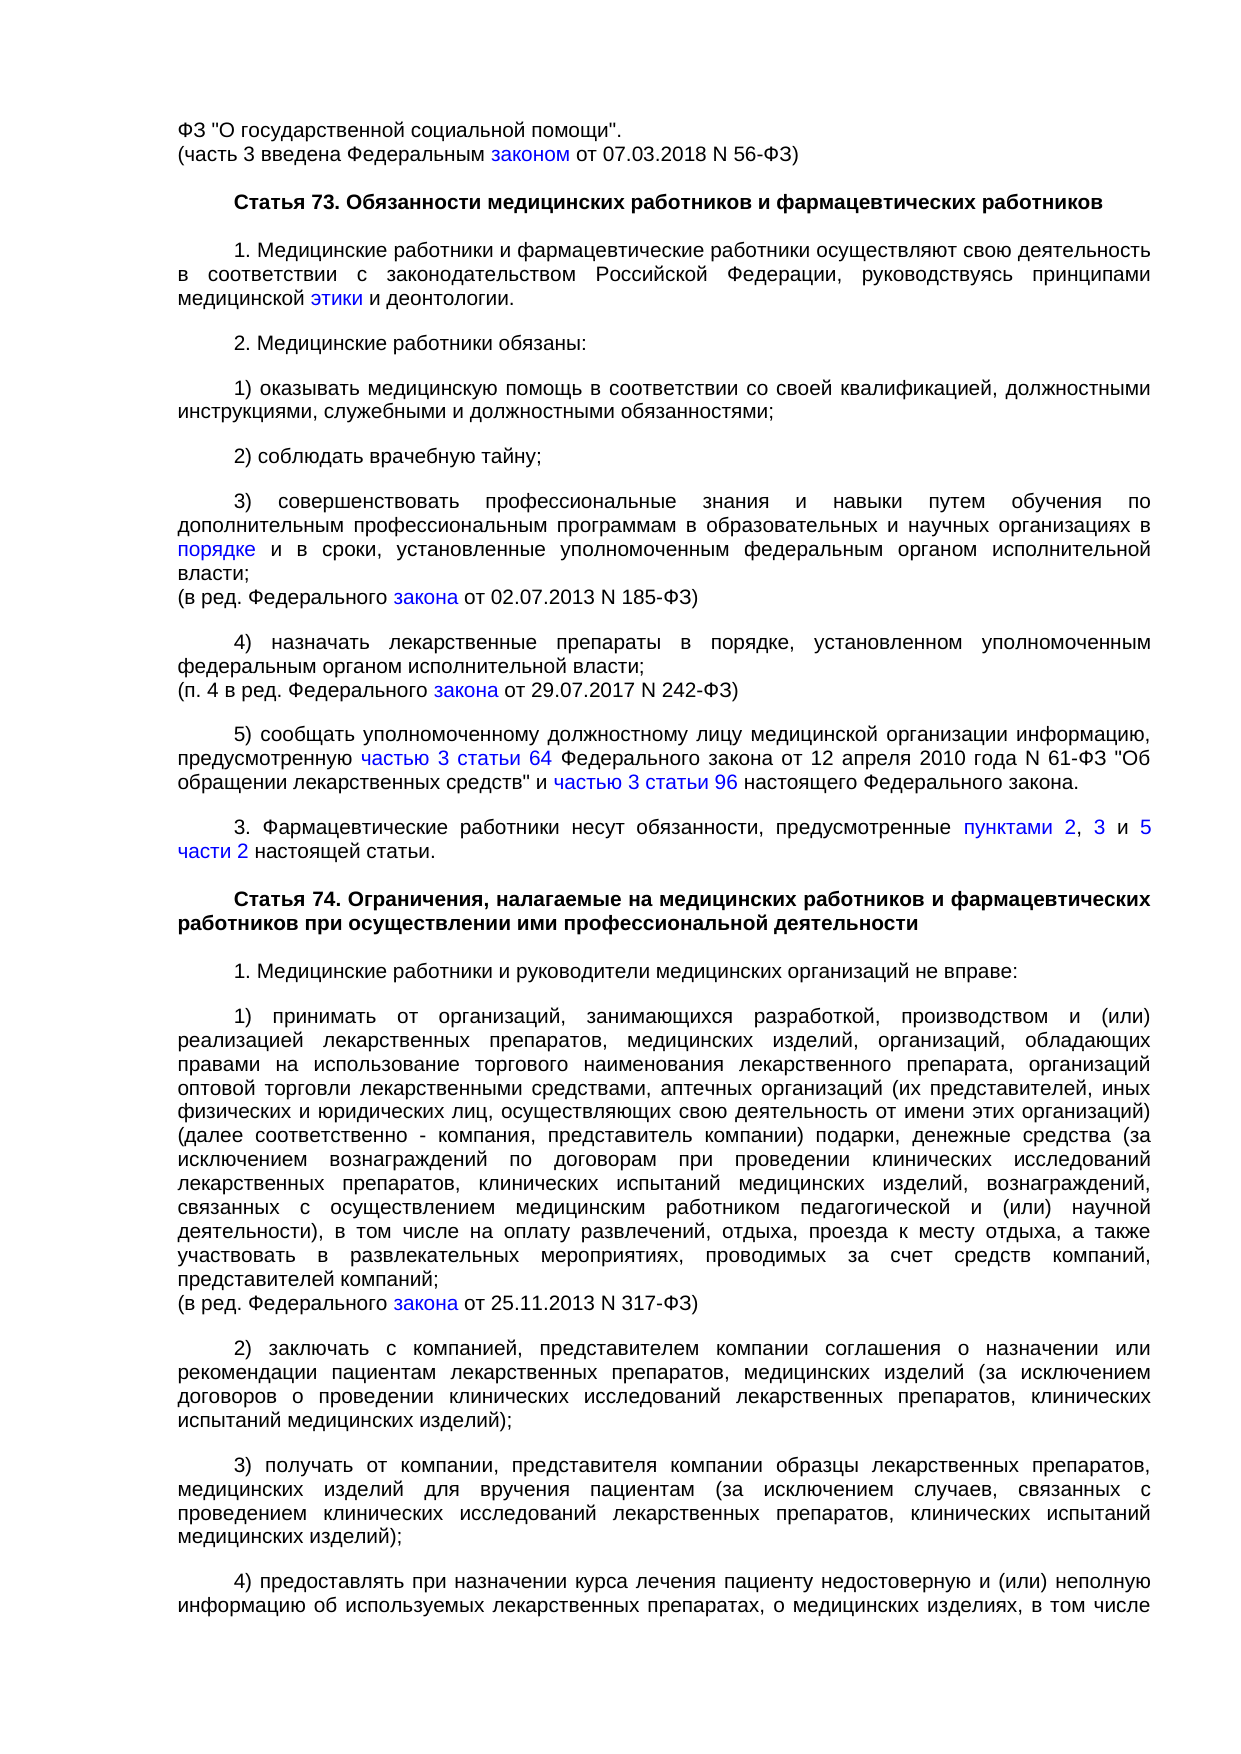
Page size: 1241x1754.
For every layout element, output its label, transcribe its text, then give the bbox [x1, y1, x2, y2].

text 3) получать от компании, представителя компании образцы лекарственных препаратов, медицинских изделий для вручения пациентам (за исключением случаев, связанных с проведением клинических исследований лекарственных препаратов, клинических испытаний медицинских изделий); [177, 1452, 1152, 1548]
text 3) совершенствовать профессиональные знания и навыки путем обучения по дополнительным профессиональным программам в образовательных и научных организациях в порядке и в сроки, установленные уполномоченным федеральным органом исполнительной власти; [177, 489, 1152, 585]
text 5) сообщать уполномоченному должностному лицу медицинской организации информацию, предусмотренную частью 3 статьи 64 Федерального закона от 12 апреля 2010 года N 61-ФЗ "Об обращении лекарственных средств" и частью 3 статьи 96 настоящего Федерального закона. [177, 722, 1152, 794]
text (в ред. Федерального закона от 25.11.2013 N 317-ФЗ) [177, 1291, 1152, 1315]
text 2) соблюдать врачебную тайну; [177, 444, 1152, 468]
text (часть 3 введена Федеральным законом от 07.03.2018 N 56-ФЗ) [177, 142, 1152, 166]
text 4) назначать лекарственные препараты в порядке, установленном уполномоченным федеральным органом исполнительной власти; [177, 629, 1152, 677]
text 1. Медицинские работники и фармацевтические работники осуществляют свою деятельность в соответствии с законодательством Российской Федерации, руководствуясь принципами медицинской этики и деонтологии. [177, 238, 1152, 310]
text 1) принимать от организаций, занимающихся разработкой, производством и (или) реализацией лекарственных препаратов, медицинских изделий, организаций, обладающих правами на использование торгового наименования лекарственного препарата, организаций оптовой торговли лекарственными средствами, аптечных организаций (их представителей, иных физических и юридических лиц, осуществляющих свою деятельность от имени этих организаций) (далее соответственно - компания, представитель компании) подарки, денежные средства (за исключением вознаграждений по договорам при проведении клинических исследований лекарственных препаратов, клинических испытаний медицинских изделий, вознаграждений, связанных с осуществлением медицинским работником педагогической и (или) научной деятельности), в том числе на оплату развлечений, отдыха, проезда к месту отдыха, а также участвовать в развлекательных мероприятиях, проводимых за счет средств компаний, представителей компаний; [177, 1003, 1152, 1291]
title Статья 74. Ограничения, налагаемые на медицинских работников и фармацевтических работников при осуществлении ими профессиональной деятельности [177, 887, 1152, 935]
text 1) оказывать медицинскую помощь в соответствии со своей квалификацией, должностными инструкциями, служебными и должностными обязанностями; [177, 375, 1152, 423]
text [177, 1569, 1152, 1617]
text 1. Медицинские работники и руководители медицинских организаций не вправе: [177, 959, 1152, 983]
text 3. Фармацевтические работники несут обязанности, предусмотренные пунктами 2, 3 и 5 части 2 настоящей статьи. [177, 815, 1152, 863]
text 2) заключать с компанией, представителем компании соглашения о назначении или рекомендации пациентам лекарственных препаратов, медицинских изделий (за исключением договоров о проведении клинических исследований лекарственных препаратов, клинических испытаний медицинских изделий); [177, 1336, 1152, 1432]
title Статья 73. Обязанности медицинских работников и фармацевтических работников [177, 190, 1152, 214]
text (в ред. Федерального закона от 02.07.2013 N 185-ФЗ) [177, 585, 1152, 609]
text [177, 118, 1152, 142]
text (п. 4 в ред. Федерального закона от 29.07.2017 N 242-ФЗ) [177, 677, 1152, 701]
text 2. Медицинские работники обязаны: [177, 331, 1152, 354]
